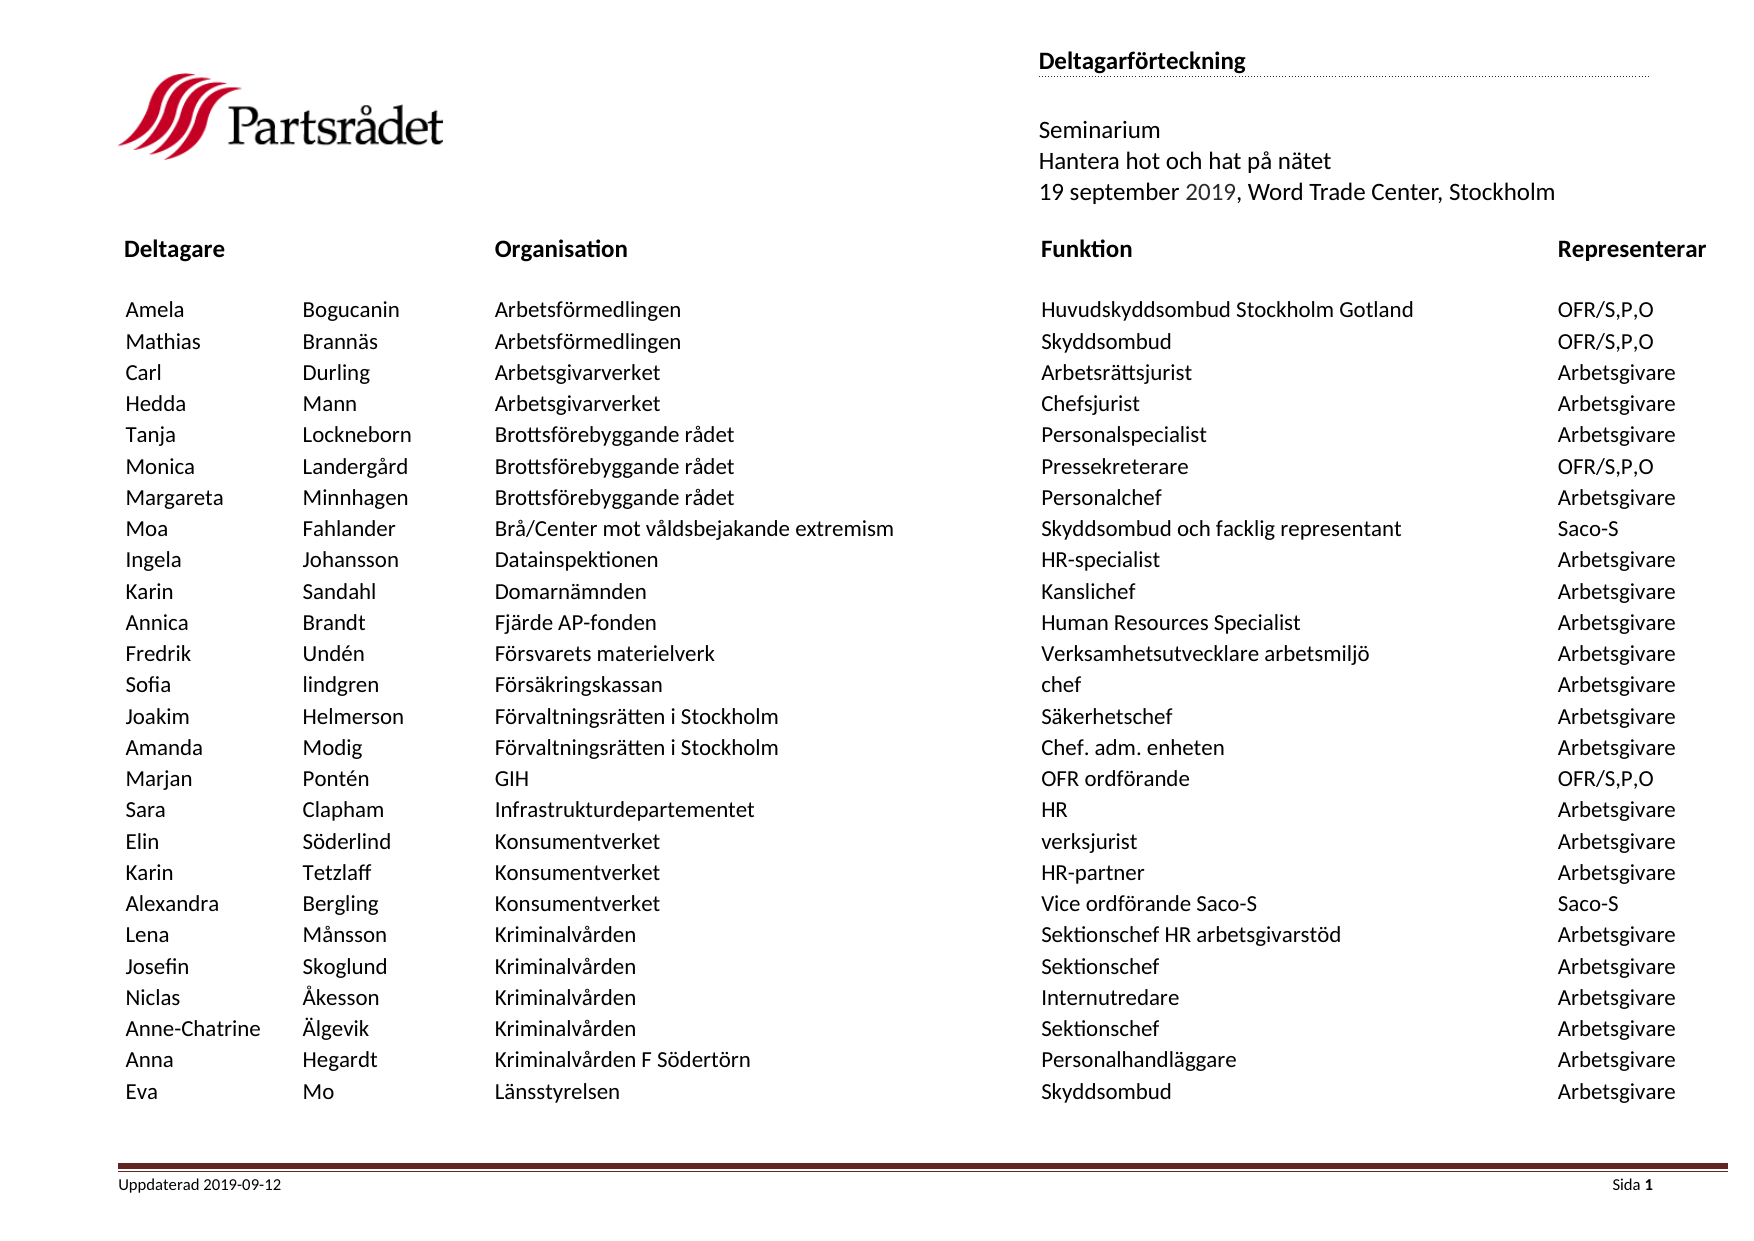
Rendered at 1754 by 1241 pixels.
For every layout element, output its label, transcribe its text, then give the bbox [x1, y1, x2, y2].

table_cell Personalhandläggare [1034, 1043, 1550, 1074]
table_cell Kriminalvården F Södertörn [487, 1043, 1034, 1074]
table_cell Arbetsgivare [1550, 730, 1698, 761]
table_cell Arbetsgivare [1550, 543, 1698, 574]
table_cell Mathias [118, 324, 295, 355]
table_cell Undén [295, 636, 487, 667]
table_cell Arbetsgivare [1550, 918, 1698, 949]
table_cell chef [1034, 668, 1550, 699]
table_cell Saco-S [1550, 511, 1698, 542]
table_cell Försäkringskassan [487, 668, 1034, 699]
table_cell OFR/S,P,O [1550, 324, 1698, 355]
table_cell Sandahl [295, 574, 487, 605]
table_cell OFR/S,P,O [1550, 449, 1698, 480]
table_cell Sektionschef HR arbetsgivarstöd [1034, 918, 1550, 949]
table_cell Arbetsgivare [1550, 855, 1698, 886]
table_cell Joakim [118, 699, 295, 730]
table_cell Konsumentverket [487, 855, 1034, 886]
table_header Amela [118, 293, 295, 324]
table_cell Pressekreterare [1034, 449, 1550, 480]
table_cell Alexandra [118, 886, 295, 917]
table_cell Brå/Center mot våldsbejakande extremism [487, 511, 1034, 542]
table_cell OFR/S,P,O [1550, 761, 1698, 792]
table_cell OFR ordförande [1034, 761, 1550, 792]
table_cell Domarnämnden [487, 574, 1034, 605]
table_cell Moa [118, 511, 295, 542]
table_cell Vice ordförande Saco-S [1034, 886, 1550, 917]
table_cell Arbetsgivare [1550, 418, 1698, 449]
table_cell Saco-S [1550, 886, 1698, 917]
table_cell Sofia [118, 668, 295, 699]
table_cell Pontén [295, 761, 487, 792]
table_cell Karin [118, 855, 295, 886]
table_cell Arbetsgivare [1550, 605, 1698, 636]
table_cell Durling [295, 355, 487, 386]
table_cell Anna [118, 1043, 295, 1074]
table_cell Chef. adm. enheten [1034, 730, 1550, 761]
table_cell Fredrik [118, 636, 295, 667]
table_cell HR-partner [1034, 855, 1550, 886]
table_cell Åkesson [295, 980, 487, 1011]
table_cell Arbetsgivare [1550, 636, 1698, 667]
table_cell Personalchef [1034, 480, 1550, 511]
table_cell Hegardt [295, 1043, 487, 1074]
table_cell Brottsförebyggande rådet [487, 449, 1034, 480]
table_cell Arbetsgivare [1550, 1074, 1698, 1105]
table_cell Länsstyrelsen [487, 1074, 1034, 1105]
table_cell Arbetsgivare [1550, 480, 1698, 511]
table_cell Arbetsgivare [1550, 699, 1698, 730]
table_cell Tetzlaff [295, 855, 487, 886]
table_cell Hedda [118, 386, 295, 417]
table_cell verksjurist [1034, 824, 1550, 855]
table_cell Elin [118, 824, 295, 855]
table_cell Försvarets materielverk [487, 636, 1034, 667]
table_cell Månsson [295, 918, 487, 949]
table_cell Chefsjurist [1034, 386, 1550, 417]
table_cell Personalspecialist [1034, 418, 1550, 449]
table_header Arbetsförmedlingen [487, 293, 1034, 324]
table_cell Niclas [118, 980, 295, 1011]
table_cell Arbetsgivare [1550, 980, 1698, 1011]
table_cell Arbetsgivare [1550, 949, 1698, 980]
table_cell Kriminalvården [487, 1011, 1034, 1042]
table_cell Arbetsgivare [1550, 574, 1698, 605]
table_cell Mo [295, 1074, 487, 1105]
table_cell Sektionschef [1034, 1011, 1550, 1042]
table_cell Konsumentverket [487, 886, 1034, 917]
table_header OFR/S,P,O [1550, 293, 1698, 324]
table_cell Kriminalvården [487, 980, 1034, 1011]
table_cell Brottsförebyggande rådet [487, 480, 1034, 511]
table_cell Arbetsförmedlingen [487, 324, 1034, 355]
table_cell Internutredare [1034, 980, 1550, 1011]
table_cell Anne-Chatrine [118, 1011, 295, 1042]
table_cell Kriminalvården [487, 949, 1034, 980]
table_cell Verksamhetsutvecklare arbetsmiljö [1034, 636, 1550, 667]
table_cell Lockneborn [295, 418, 487, 449]
table_cell Arbetsgivare [1550, 668, 1698, 699]
table_cell Arbetsgivare [1550, 1043, 1698, 1074]
table_cell Arbetsgivare [1550, 793, 1698, 824]
table_header Huvudskyddsombud Stockholm Gotland [1034, 293, 1550, 324]
table_cell Ingela [118, 543, 295, 574]
table_cell Fahlander [295, 511, 487, 542]
table_cell Brannäs [295, 324, 487, 355]
table_cell Skoglund [295, 949, 487, 980]
picture [118, 73, 444, 160]
table_cell Arbetsgivare [1550, 824, 1698, 855]
table_cell Förvaltningsrätten i Stockholm [487, 730, 1034, 761]
table_cell Skyddsombud och facklig representant [1034, 511, 1550, 542]
table_cell GIH [487, 761, 1034, 792]
table_cell Säkerhetschef [1034, 699, 1550, 730]
table_cell Kriminalvården [487, 918, 1034, 949]
table_cell Karin [118, 574, 295, 605]
table_cell Helmerson [295, 699, 487, 730]
table_cell Eva [118, 1074, 295, 1105]
table_cell Kanslichef [1034, 574, 1550, 605]
table_cell Josefin [118, 949, 295, 980]
table_cell Arbetsgivare [1550, 386, 1698, 417]
table_cell Modig [295, 730, 487, 761]
table_cell Landergård [295, 449, 487, 480]
table_cell Fjärde AP-fonden [487, 605, 1034, 636]
table_cell Carl [118, 355, 295, 386]
table_cell Brottsförebyggande rådet [487, 418, 1034, 449]
table_cell Mann [295, 386, 487, 417]
table_cell Skyddsombud [1034, 1074, 1550, 1105]
table_cell Lena [118, 918, 295, 949]
table_cell lindgren [295, 668, 487, 699]
table_cell Amanda [118, 730, 295, 761]
table_cell HR-specialist [1034, 543, 1550, 574]
table_cell Monica [118, 449, 295, 480]
table_cell Arbetsrättsjurist [1034, 355, 1550, 386]
table_cell Annica [118, 605, 295, 636]
table_cell Bergling [295, 886, 487, 917]
table_cell Minnhagen [295, 480, 487, 511]
table_cell Brandt [295, 605, 487, 636]
table_cell Johansson [295, 543, 487, 574]
table_cell Tanja [118, 418, 295, 449]
table_cell Arbetsgivare [1550, 355, 1698, 386]
table_header Bogucanin [295, 293, 487, 324]
table_cell Margareta [118, 480, 295, 511]
table_cell Infrastrukturdepartementet [487, 793, 1034, 824]
table_cell Förvaltningsrätten i Stockholm [487, 699, 1034, 730]
table_cell Arbetsgivarverket [487, 386, 1034, 417]
table_cell Arbetsgivare [1550, 1011, 1698, 1042]
table_cell Arbetsgivarverket [487, 355, 1034, 386]
table_cell Marjan [118, 761, 295, 792]
table_cell Älgevik [295, 1011, 487, 1042]
table_cell Clapham [295, 793, 487, 824]
table_cell HR [1034, 793, 1550, 824]
table_cell Sara [118, 793, 295, 824]
table_cell Söderlind [295, 824, 487, 855]
table_cell Sektionschef [1034, 949, 1550, 980]
table_cell Human Resources Specialist [1034, 605, 1550, 636]
table_cell Datainspektionen [487, 543, 1034, 574]
table_cell Konsumentverket [487, 824, 1034, 855]
table_cell Skyddsombud [1034, 324, 1550, 355]
